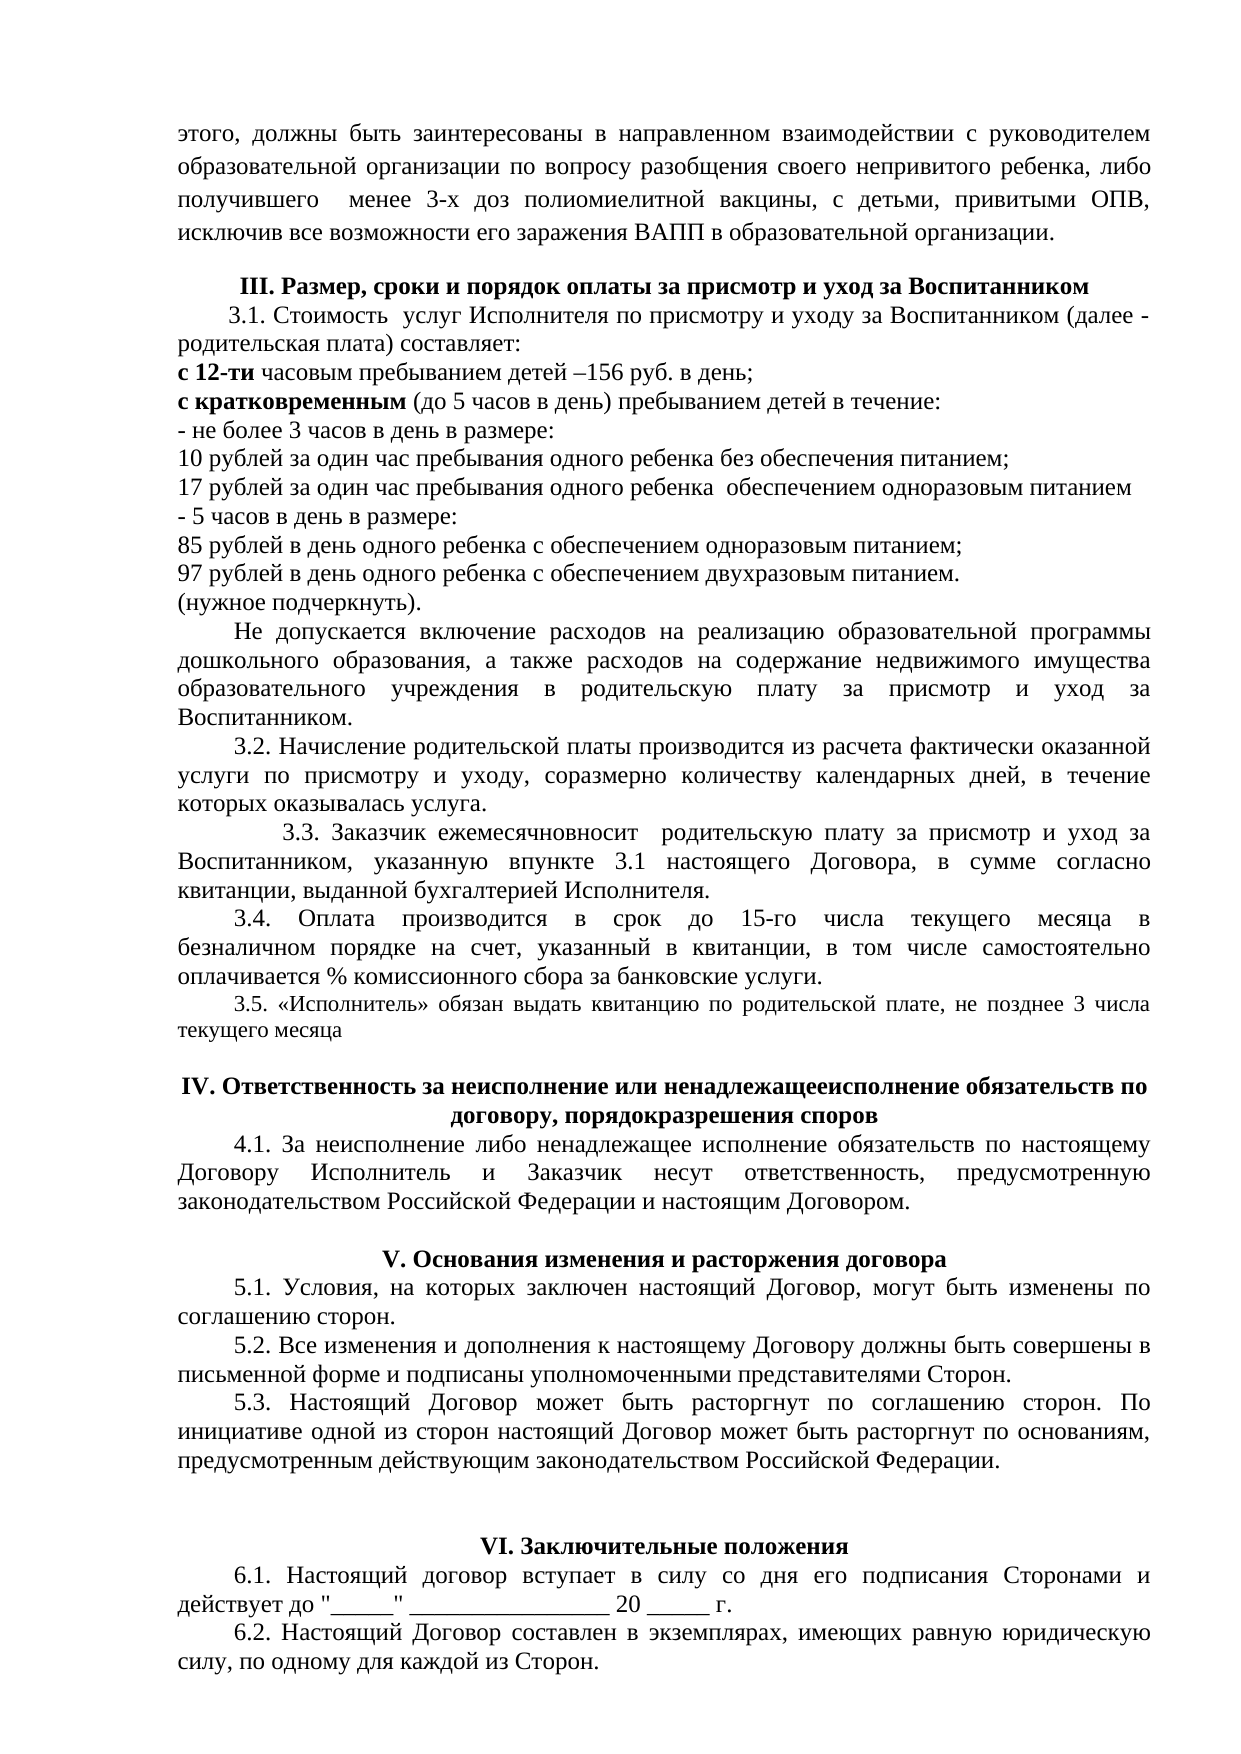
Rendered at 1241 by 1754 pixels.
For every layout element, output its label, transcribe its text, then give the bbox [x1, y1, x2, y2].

text 6.1. Настоящий договор вступает в силу со дня его подписания Сторонами и действует до "_____" ________________ 20 _____ г. [177, 1560, 1152, 1617]
text с 12-ти часовым пребыванием детей –156 руб. в день; [177, 357, 1152, 386]
text V. Основания изменения и расторжения договора [177, 1244, 1152, 1272]
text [177, 118, 1152, 246]
text 5.1. Условия, на которых заключен настоящий Договор, могут быть изменены по соглашению сторон. [177, 1272, 1152, 1330]
text 97 рублей в день одного ребенка с обеспечением двухразовым питанием. [177, 558, 1152, 587]
text 3.4. Оплата производится в срок до 15-го числа текущего месяца в безналичном порядке на счет, указанный в квитанции, в том числе самостоятельно оплачивается % комиссионного сбора за банковские услуги. [177, 903, 1152, 990]
text VI. Заключительные положения [177, 1531, 1152, 1560]
text 3.5. «Исполнитель» обязан выдать квитанцию по родительской плате, не позднее 3 числа текущего месяца [177, 990, 1152, 1042]
text (нужное подчеркнуть). [177, 587, 1152, 616]
text - не более 3 часов в день в размере: [177, 415, 1152, 443]
text 5.2. Все изменения и дополнения к настоящему Договору должны быть совершены в письменной форме и подписаны уполномоченными представителями Сторон. [177, 1330, 1152, 1387]
text - 5 часов в день в размере: [177, 501, 1152, 530]
text 3.3. Заказчик ежемесячновносит родительскую плату за присмотр и уход за Воспитанником, указанную впункте 3.1 настоящего Договора, в сумме согласно квитанции, выданной бухгалтерией Исполнителя. [177, 817, 1152, 903]
text III. Размер, сроки и порядок оплаты за присмотр и уход за Воспитанником [177, 271, 1152, 300]
text 6.2. Настоящий Договор составлен в экземплярах, имеющих равную юридическую силу, по одному для каждой из Сторон. [177, 1617, 1152, 1675]
text 3.1. Стоимость услуг Исполнителя по присмотру и уходу за Воспитанником (далее - родительская плата) составляет: [177, 300, 1152, 357]
text Не допускается включение расходов на реализацию образовательной программы дошкольного образования, а также расходов на содержание недвижимого имущества образовательного учреждения в родительскую плату за присмотр и уход за Воспитанником. [177, 616, 1152, 731]
text 10 рублей за один час пребывания одного ребенка без обеспечения питанием; [177, 443, 1152, 472]
text 5.3. Настоящий Договор может быть расторгнут по соглашению сторон. По инициативе одной из сторон настоящий Договор может быть расторгнут по основаниям, предусмотренным действующим законодательством Российской Федерации. [177, 1387, 1152, 1474]
text с кратковременным (до 5 часов в день) пребыванием детей в течение: [177, 386, 1152, 415]
text 3.2. Начисление родительской платы производится из расчета фактически оказанной услуги по присмотру и уходу, соразмерно количеству календарных дней, в течение которых оказывалась услуга. [177, 731, 1152, 817]
text IV. Ответственность за неисполнение или ненадлежащееисполнение обязательств по договору, порядокразрешения споров [177, 1071, 1152, 1129]
text 4.1. За неисполнение либо ненадлежащее исполнение обязательств по настоящему Договору Исполнитель и Заказчик несут ответственность, предусмотренную законодательством Российской Федерации и настоящим Договором. [177, 1129, 1152, 1215]
text 17 рублей за один час пребывания одного ребенка обеспечением одноразовым питанием [177, 472, 1152, 501]
text 85 рублей в день одного ребенка с обеспечением одноразовым питанием; [177, 530, 1152, 558]
